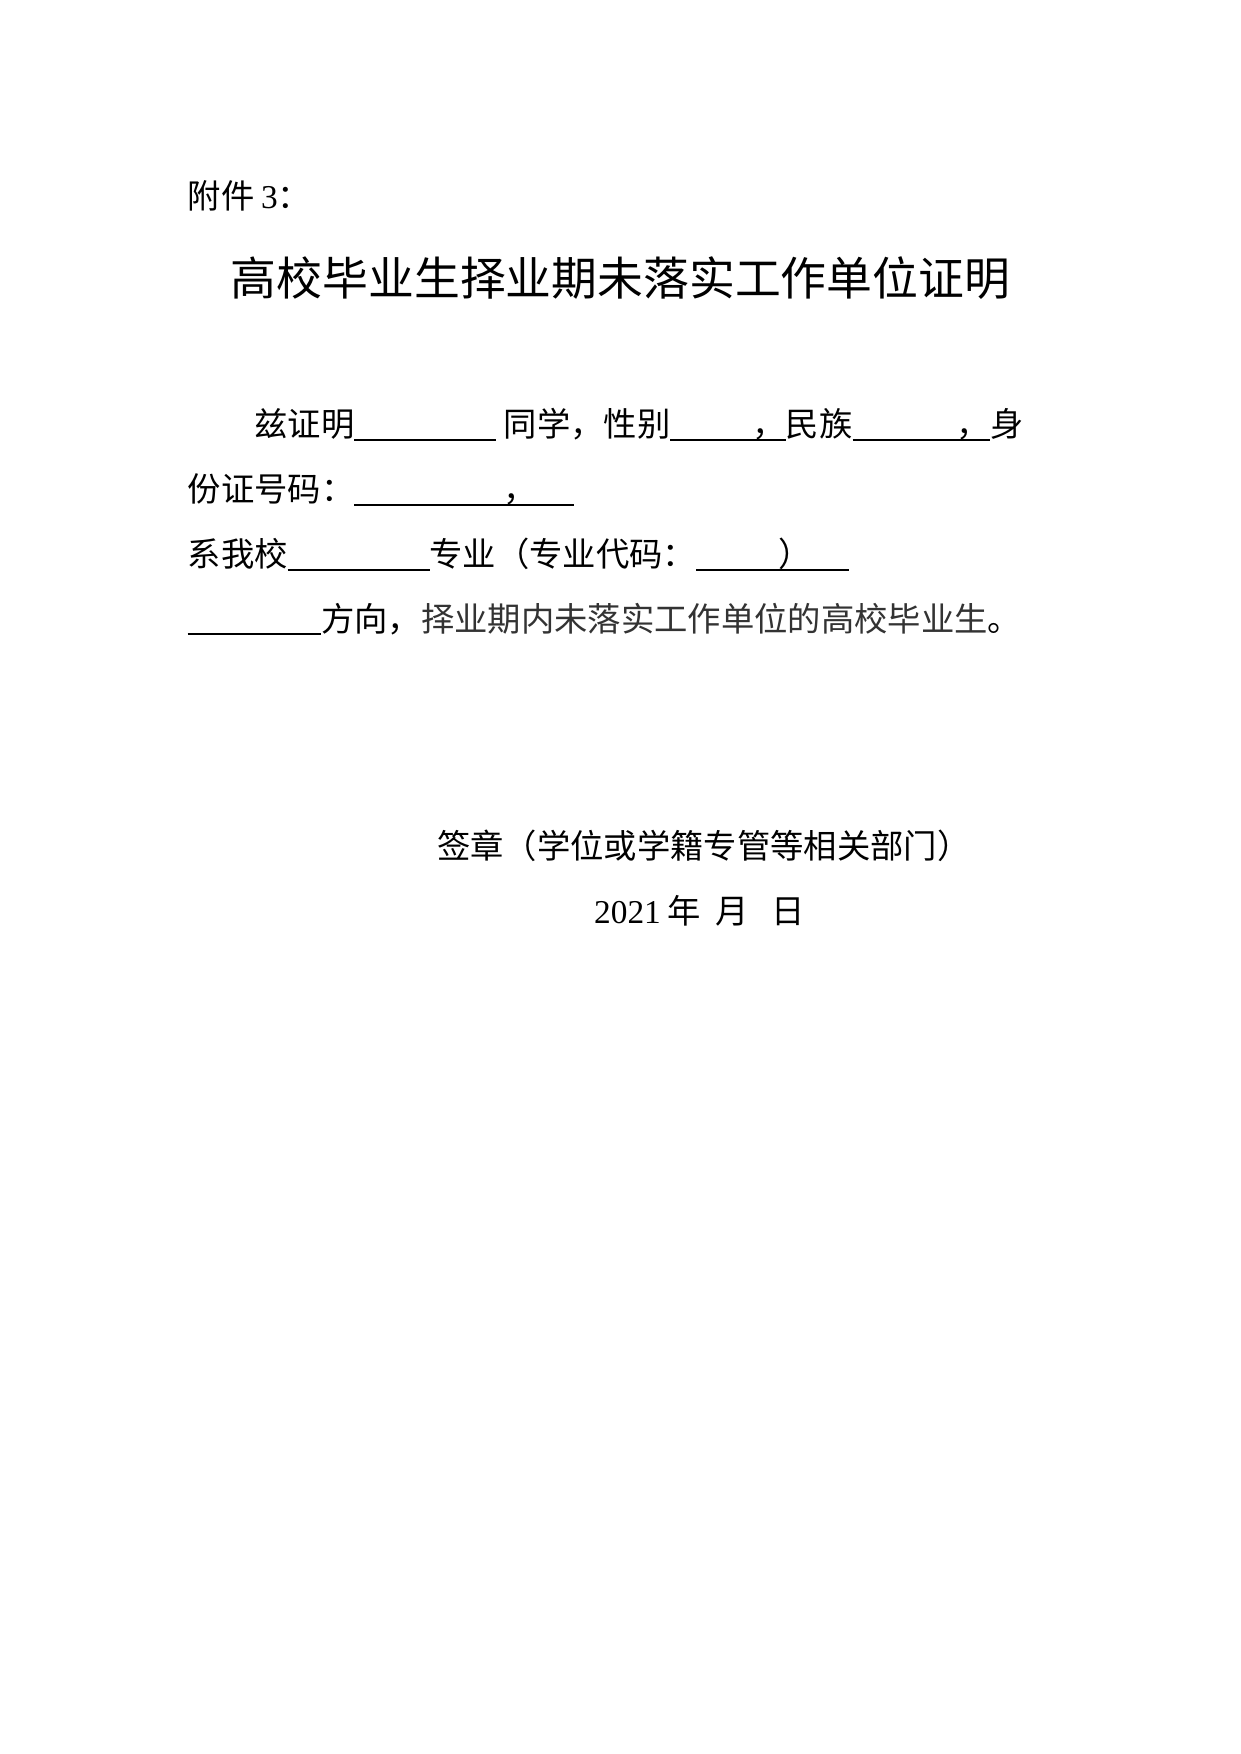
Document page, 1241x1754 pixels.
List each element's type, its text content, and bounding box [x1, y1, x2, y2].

text 系我校 专业（专业代码： ） [187, 519, 1053, 584]
text 高校毕业生择业期未落实工作单位证明 [187, 227, 1053, 324]
text 兹证明 同学，性别 ，民族 ，身份证号码： ， [187, 389, 1053, 519]
text 2021年 月 日 [187, 877, 1053, 942]
text 方向，择业期内未落实工作单位的高校毕业生。 [187, 584, 1053, 649]
text 附件3： [187, 162, 1053, 227]
text 签章（学位或学籍专管等相关部门） [187, 812, 1053, 877]
